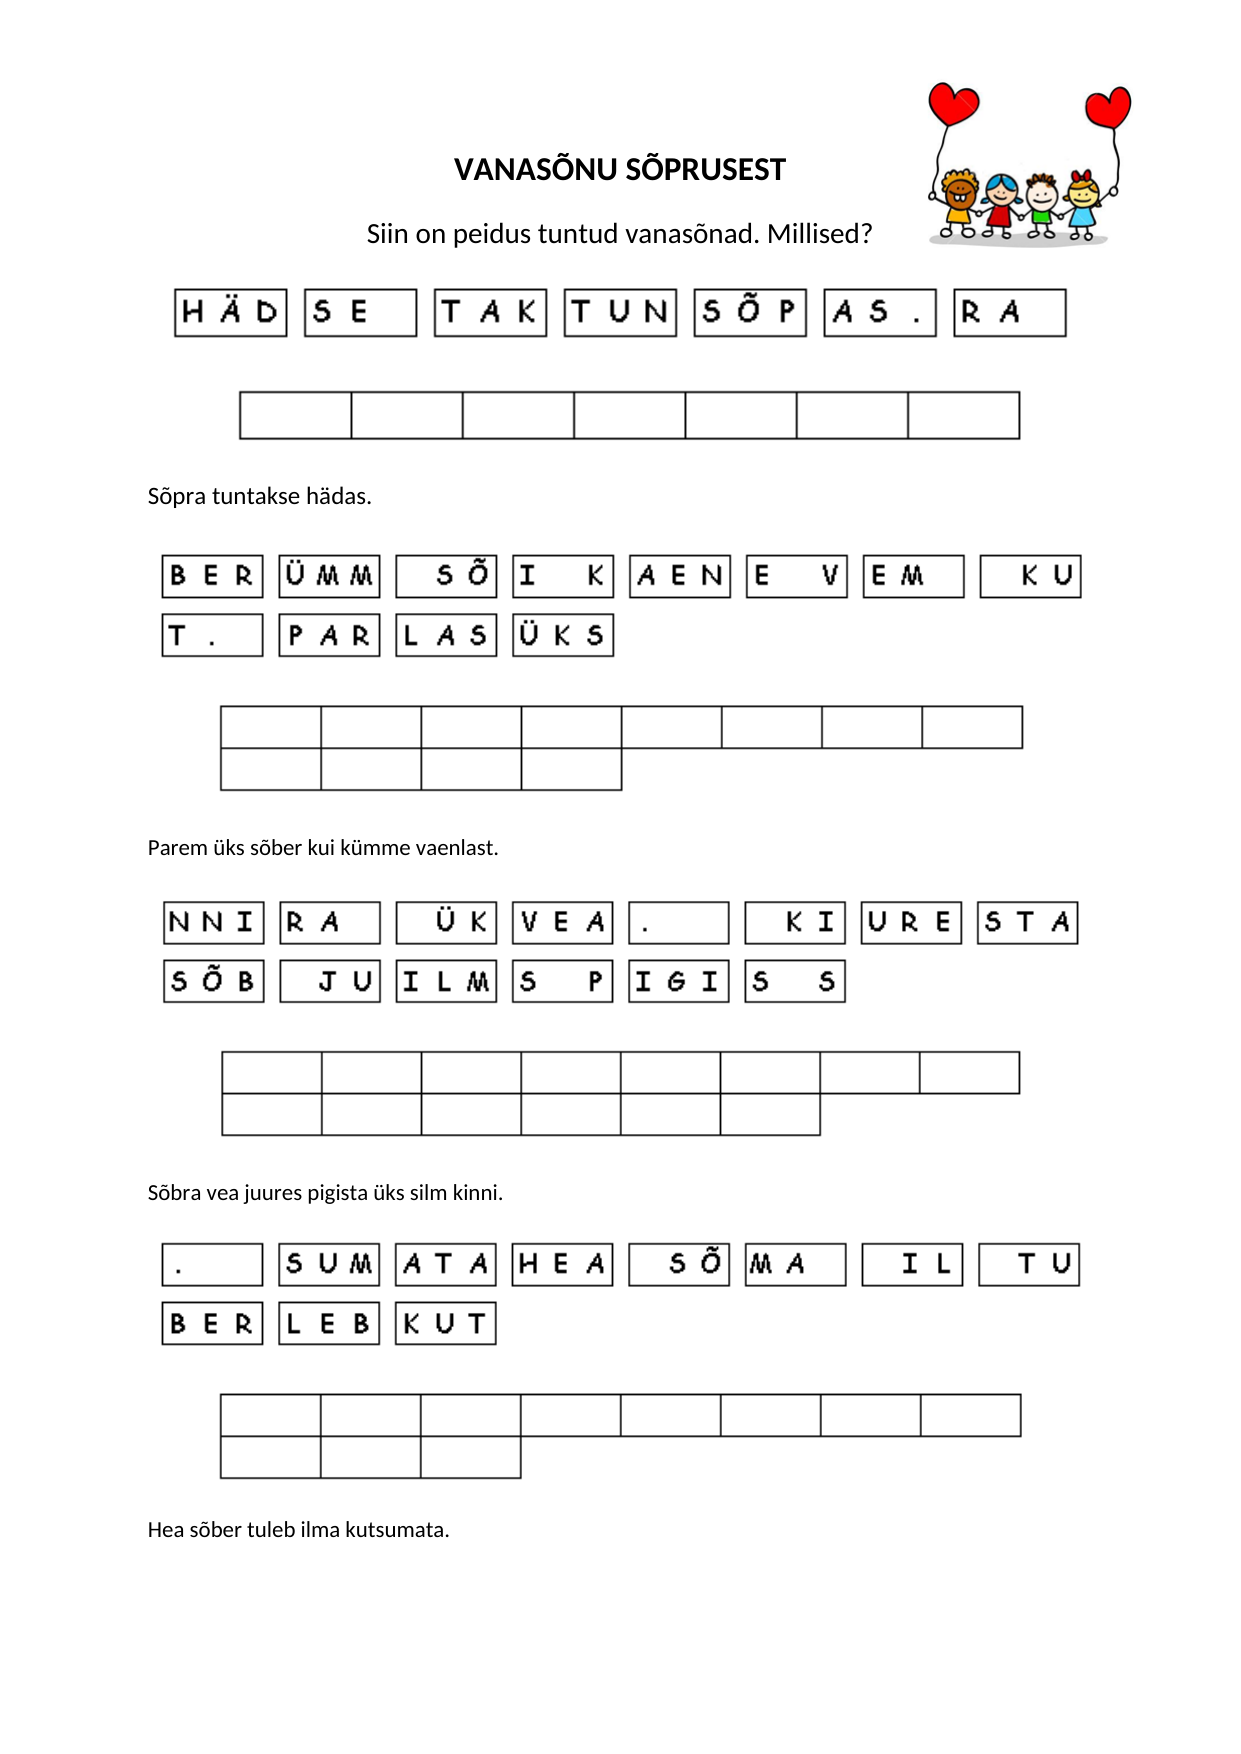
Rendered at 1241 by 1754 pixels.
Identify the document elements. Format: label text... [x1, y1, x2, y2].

text Siin on peidus tuntud vanasõnad. Millised? [148, 215, 1093, 251]
picture [919, 74, 1135, 253]
text Sõpra tuntakse hädas. [148, 480, 1093, 511]
picture [158, 277, 1082, 455]
picture [147, 885, 1097, 1153]
text Hea sõber tuleb ilma kutsumata. [148, 1516, 1093, 1544]
text Parem üks sõber kui kümme vaenlast. [148, 833, 1093, 861]
picture [147, 535, 1097, 808]
text VANASÕNU SÕPRUSEST [148, 148, 1093, 188]
picture [147, 1231, 1097, 1491]
text Sõbra vea juures pigista üks silm kinni. [148, 1178, 1093, 1206]
